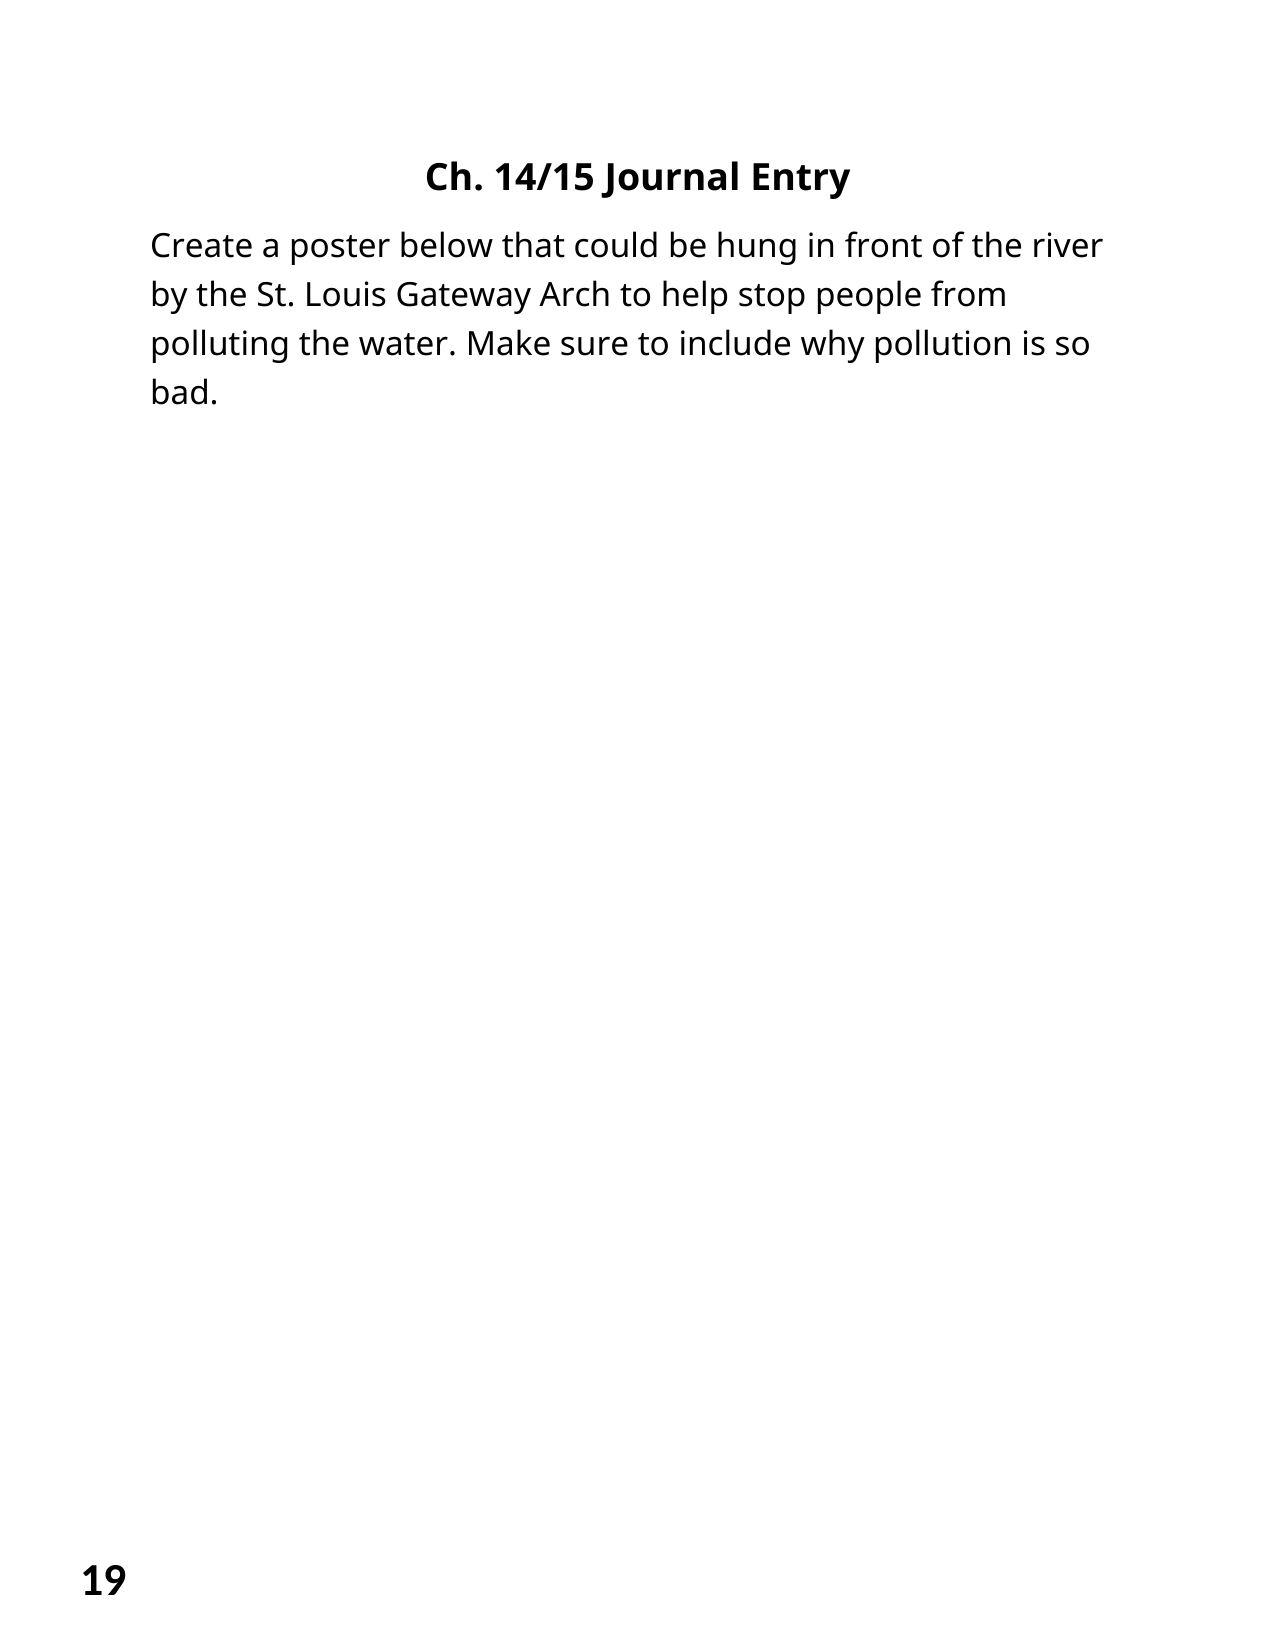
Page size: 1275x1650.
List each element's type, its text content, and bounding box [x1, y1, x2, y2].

text Create a poster below that could be hung in front of the river by the St. Louis Gateway Arch to help stop people from polluting the water. Make sure to include why pollution is so bad. [150, 222, 1125, 414]
text Ch. 14/15 Journal Entry [150, 150, 1125, 201]
